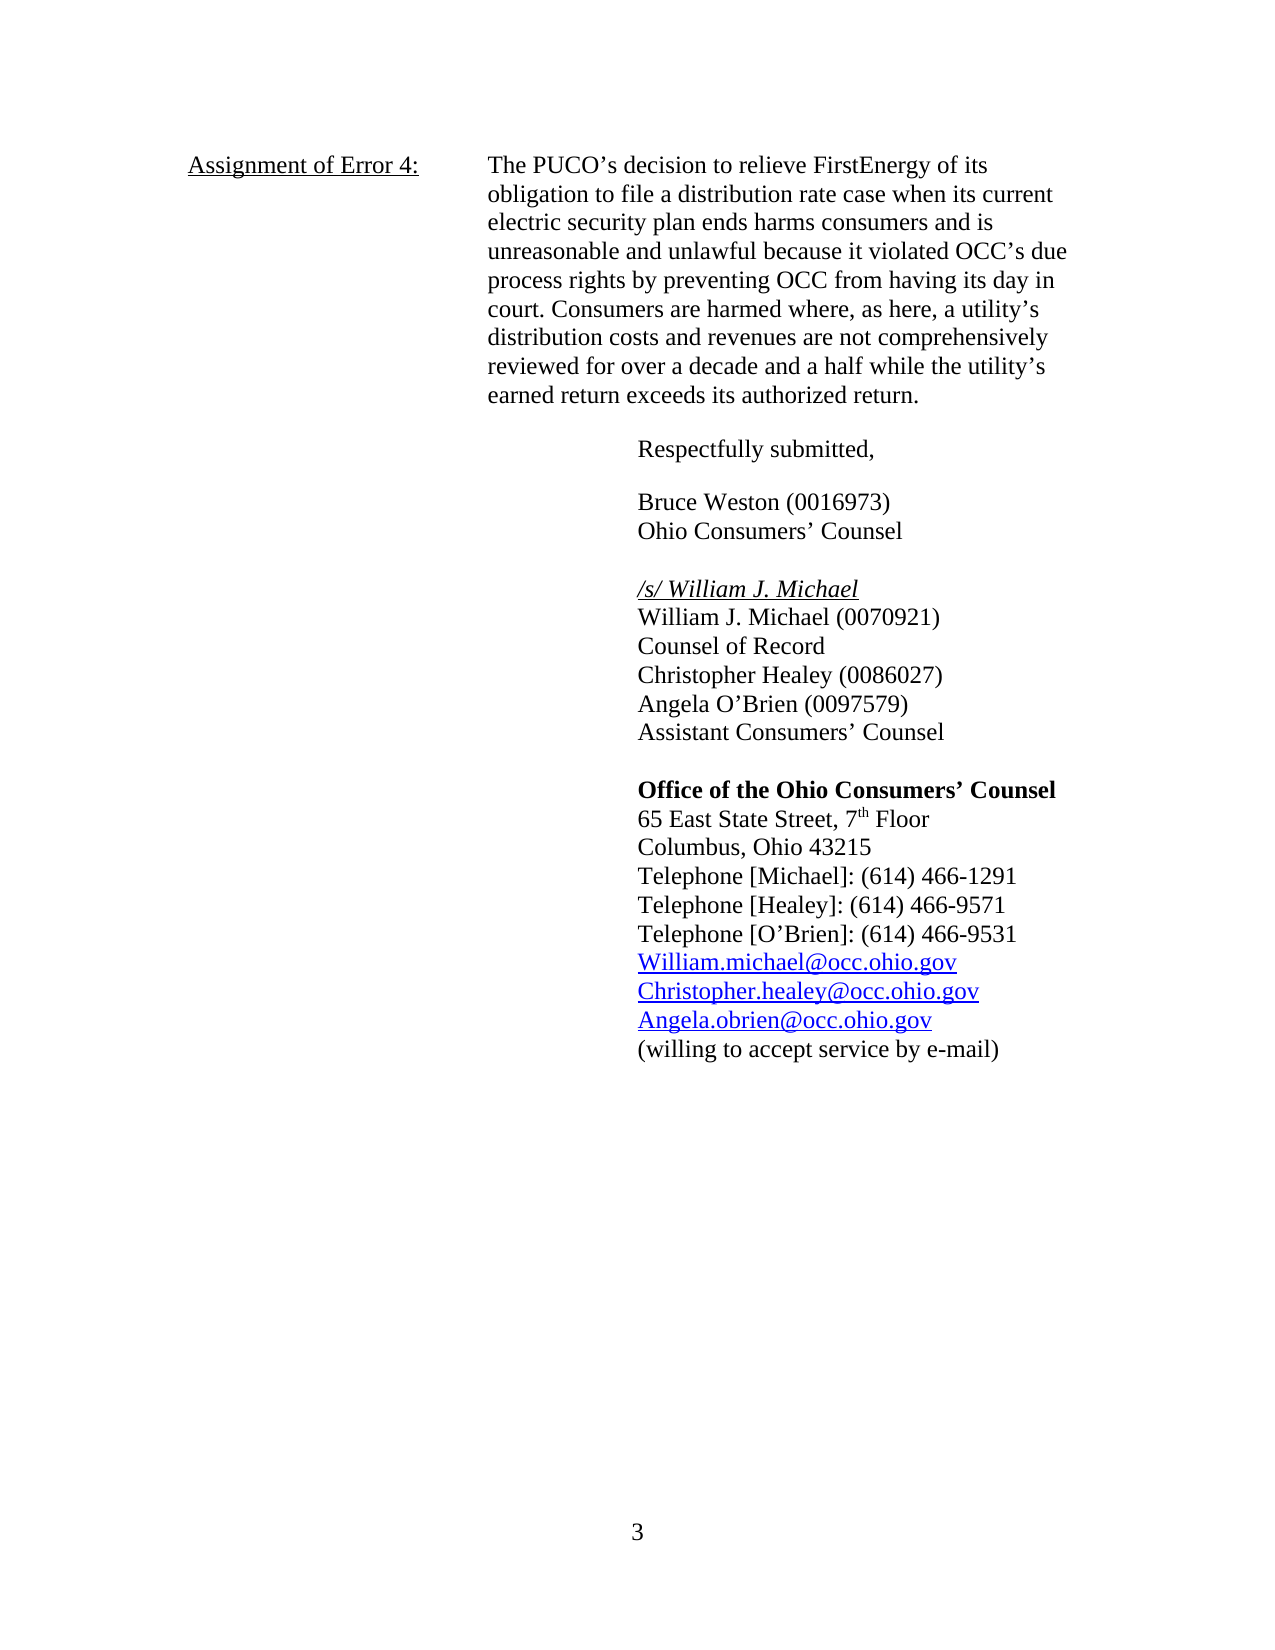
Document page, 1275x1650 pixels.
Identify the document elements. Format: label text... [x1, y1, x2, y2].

text Office of the Ohio Consumers’ Counsel [637, 775, 1087, 804]
text Assignment of Error 4: The PUCO’s decision to relieve FirstEnergy of its obligation to file a distribution rate case when its current electric security plan ends harms consumers and is unreasonable and unlawful because it violated OCC’s due process rights by preventing OCC from having its day in court. Consumers are harmed where, as here, a utility’s distribution costs and revenues are not comprehensively reviewed for over a decade and a half while the utility’s earned return exceeds its authorized return. [187, 150, 1087, 409]
text Telephone [Healey]: (614) 466-9571 [562, 890, 1087, 919]
text Telephone [Michael]: (614) 466-1291 [562, 861, 1087, 890]
text Counsel of Record [562, 631, 1087, 660]
text Christopher Healey (0086027) [562, 660, 1087, 689]
text Respectfully submitted, [600, 434, 1087, 462]
text Assistant Consumers’ Counsel [562, 717, 1087, 746]
text Angela O’Brien (0097579) [562, 689, 1087, 717]
text (willing to accept service by e-mail) [187, 1034, 1087, 1062]
text Bruce Weston (0016973) [562, 487, 1087, 516]
text William.michael@occ.ohio.gov [600, 947, 1087, 976]
text Ohio Consumers’ Counsel [637, 516, 1087, 545]
text /s/ William J. Michael [562, 574, 1087, 602]
text Columbus, Ohio 43215 [637, 832, 1087, 861]
text Christopher.healey@occ.ohio.gov [562, 976, 1087, 1005]
text 65 East State Street, 7th Floor [637, 804, 1087, 832]
text Angela.obrien@occ.ohio.gov [187, 1005, 1087, 1034]
text Telephone [O’Brien]: (614) 466-9531 [562, 919, 1087, 947]
text William J. Michael (0070921) [562, 602, 1087, 631]
